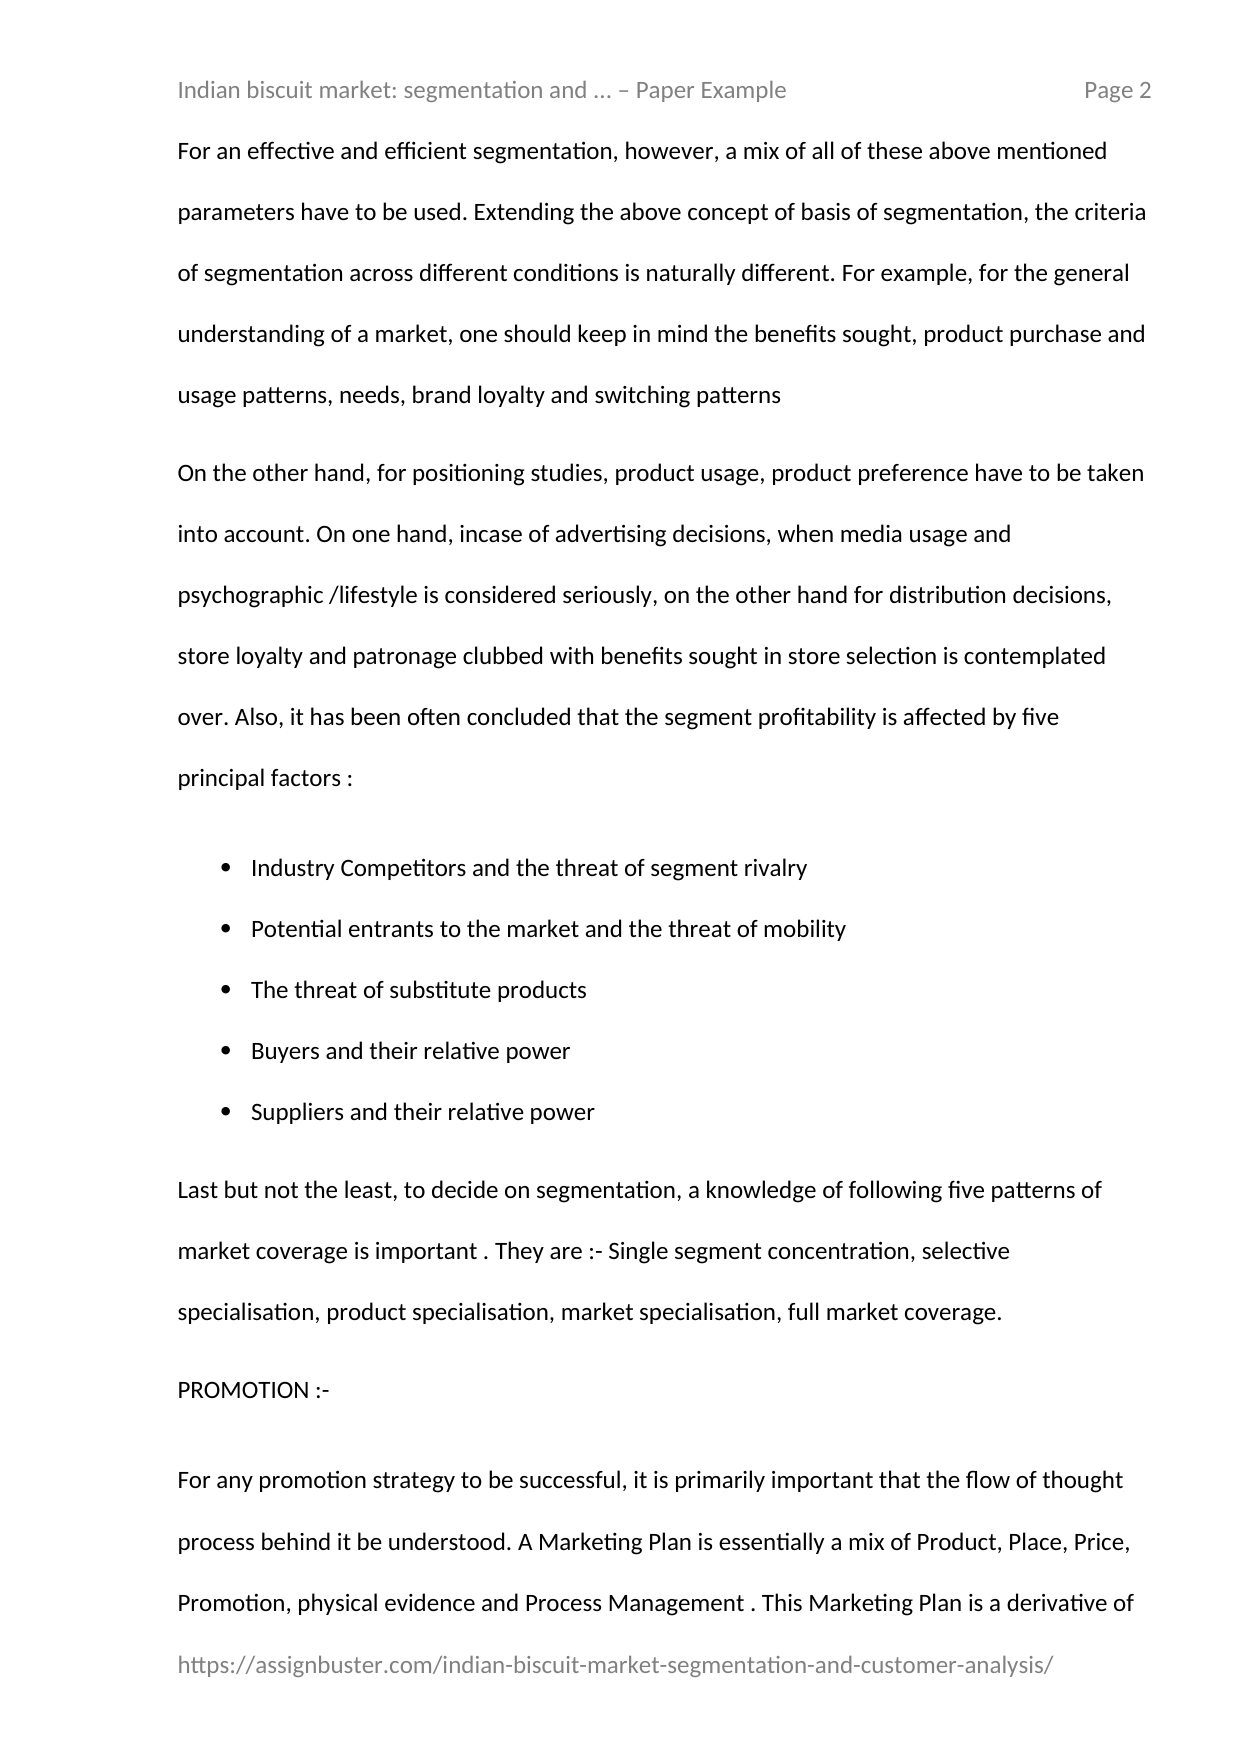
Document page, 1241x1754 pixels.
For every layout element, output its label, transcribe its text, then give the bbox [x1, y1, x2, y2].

text On the other hand, for positioning studies, product usage, product preference have to be taken into account. On one hand, incase of advertising decisions, when media usage and psychographic /lifestyle is considered seriously, on the other hand for distribution decisions, store loyalty and patronage clubbed with benefits sought in store selection is contemplated over. Also, it has been often concluded that the segment profitability is affected by five principal factors : [177, 457, 1152, 792]
list Suppliers and their relative power [221, 1097, 1152, 1127]
text PROMOTION :- [177, 1374, 1152, 1404]
text For an effective and efficient segmentation, however, a mix of all of these above mentioned parameters have to be used. Extending the above concept of basis of segmentation, the criteria of segmentation across different conditions is naturally different. For example, for the general understanding of a market, one should keep in mind the benefits sought, product purchase and usage patterns, needs, brand loyalty and switching patterns [177, 135, 1152, 409]
list The threat of substitute products [221, 974, 1152, 1005]
list Industry Competitors and the threat of segment rivalry [221, 852, 1152, 883]
text Last but not the least, to decide on segmentation, a knowledge of following five patterns of market coverage is important . They are :- Single segment concentration, selective specialisation, product specialisation, market specialisation, full market coverage. [177, 1174, 1152, 1327]
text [177, 1464, 1152, 1617]
list Buyers and their relative power [221, 1036, 1152, 1066]
list Potential entrants to the market and the threat of mobility [221, 913, 1152, 944]
